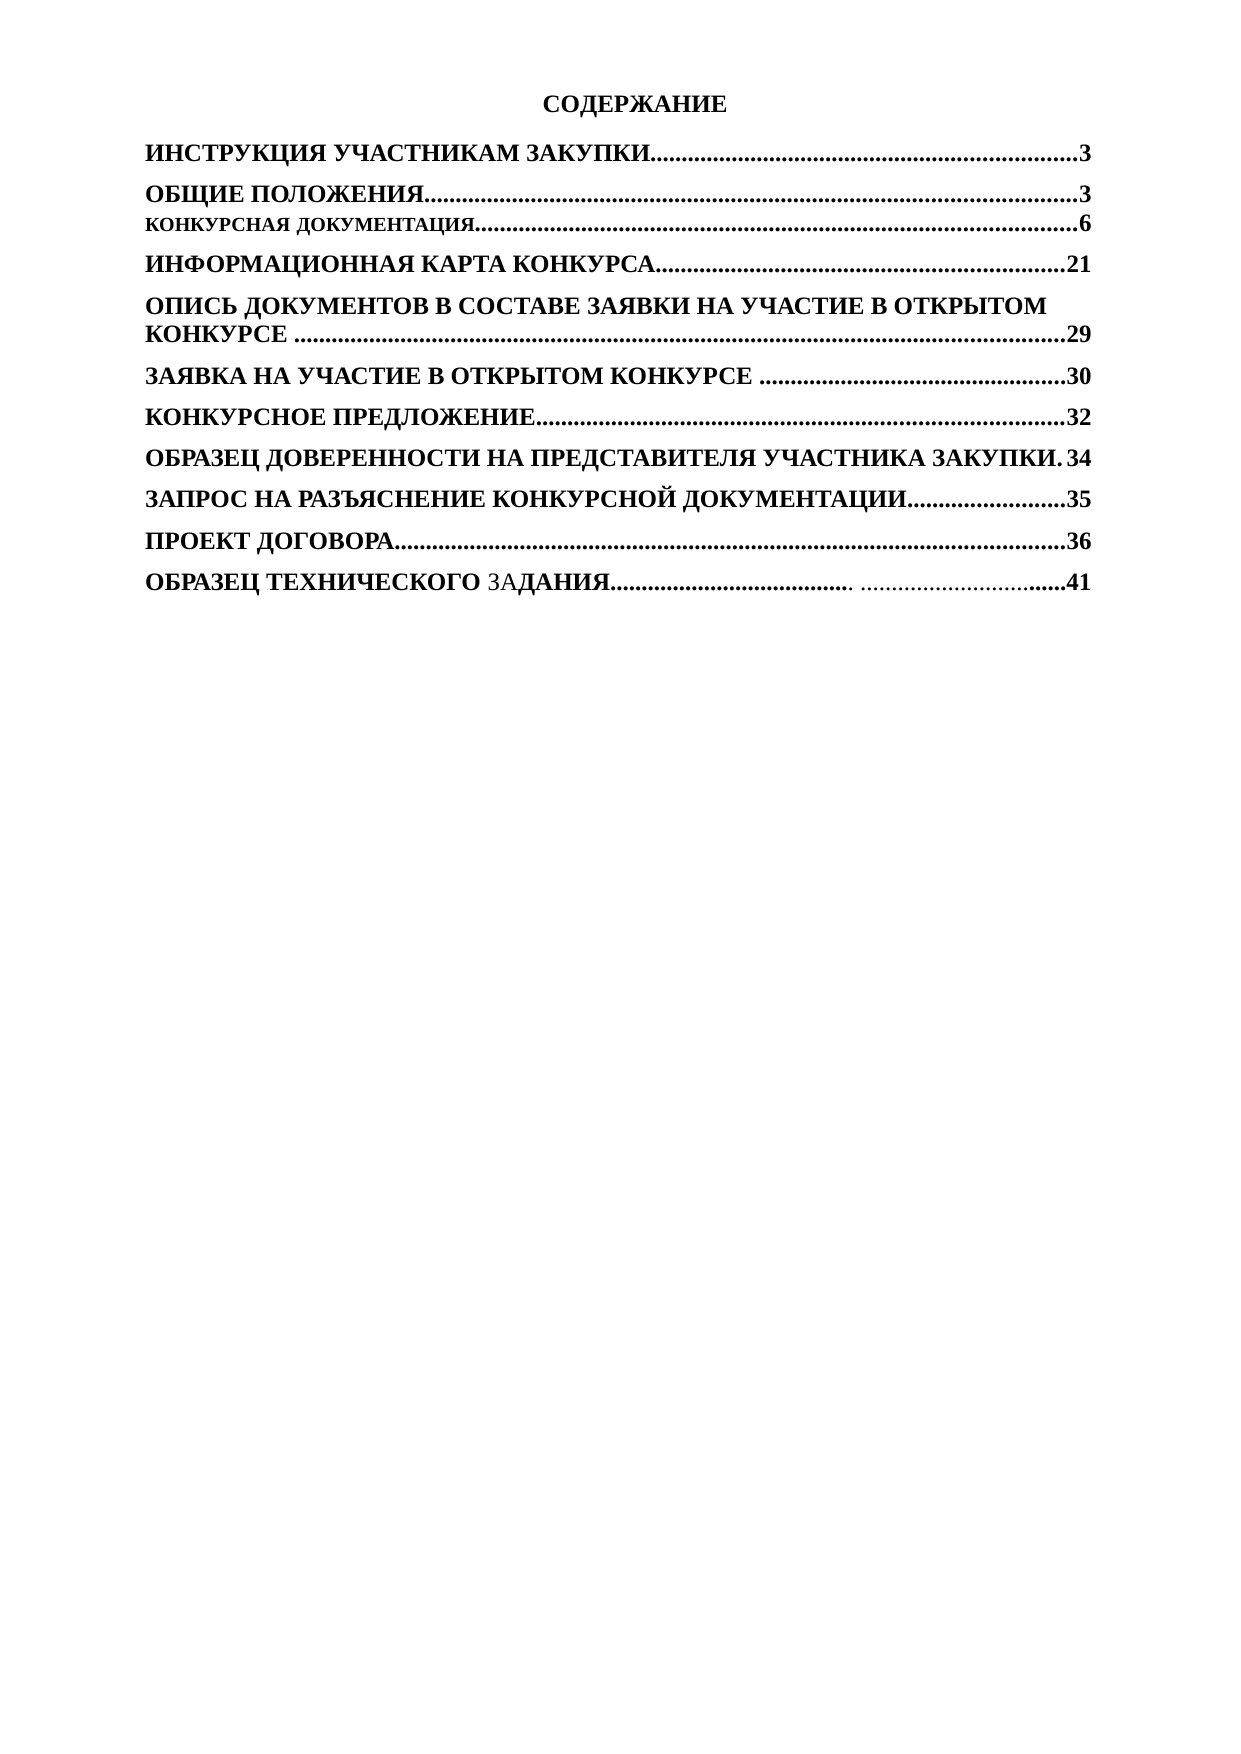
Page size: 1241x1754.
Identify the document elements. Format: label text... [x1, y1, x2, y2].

text конкурсная документация 6 [145, 208, 1181, 237]
text Образец ДОВЕРЕННОСТИ НА представителя УЧАСТНИКА закупки 34 [145, 443, 1181, 472]
text Заявка на участие в открытом конкурсе 30 [145, 361, 1181, 389]
text ИНСТРУКЦИЯ УЧАСТНИКАМ закупки 3 [145, 138, 1181, 167]
text ИНФОРМАЦИОННАЯ КАРТА КОНКУРСА 21 [145, 249, 1181, 278]
text Конкурсное предложение 32 [145, 402, 1181, 431]
text Содержание [89, 89, 1181, 117]
text ОБЩИЕ ПОЛОЖЕНИЯ 3 [145, 179, 1181, 208]
text ПРОЕКТ ДОГОВОРА 36 [145, 526, 1181, 554]
text Запрос на разъяснение конкурсной документации 35 [145, 484, 1181, 513]
text Опись документов в составе Заявки на участие в открытом конкурсе 29 [145, 291, 1181, 348]
text ОБРАЗЕЦ ТЕХНИЧЕСКОГО ЗАДАНИЯ....................................... .................................41 [145, 567, 1181, 596]
